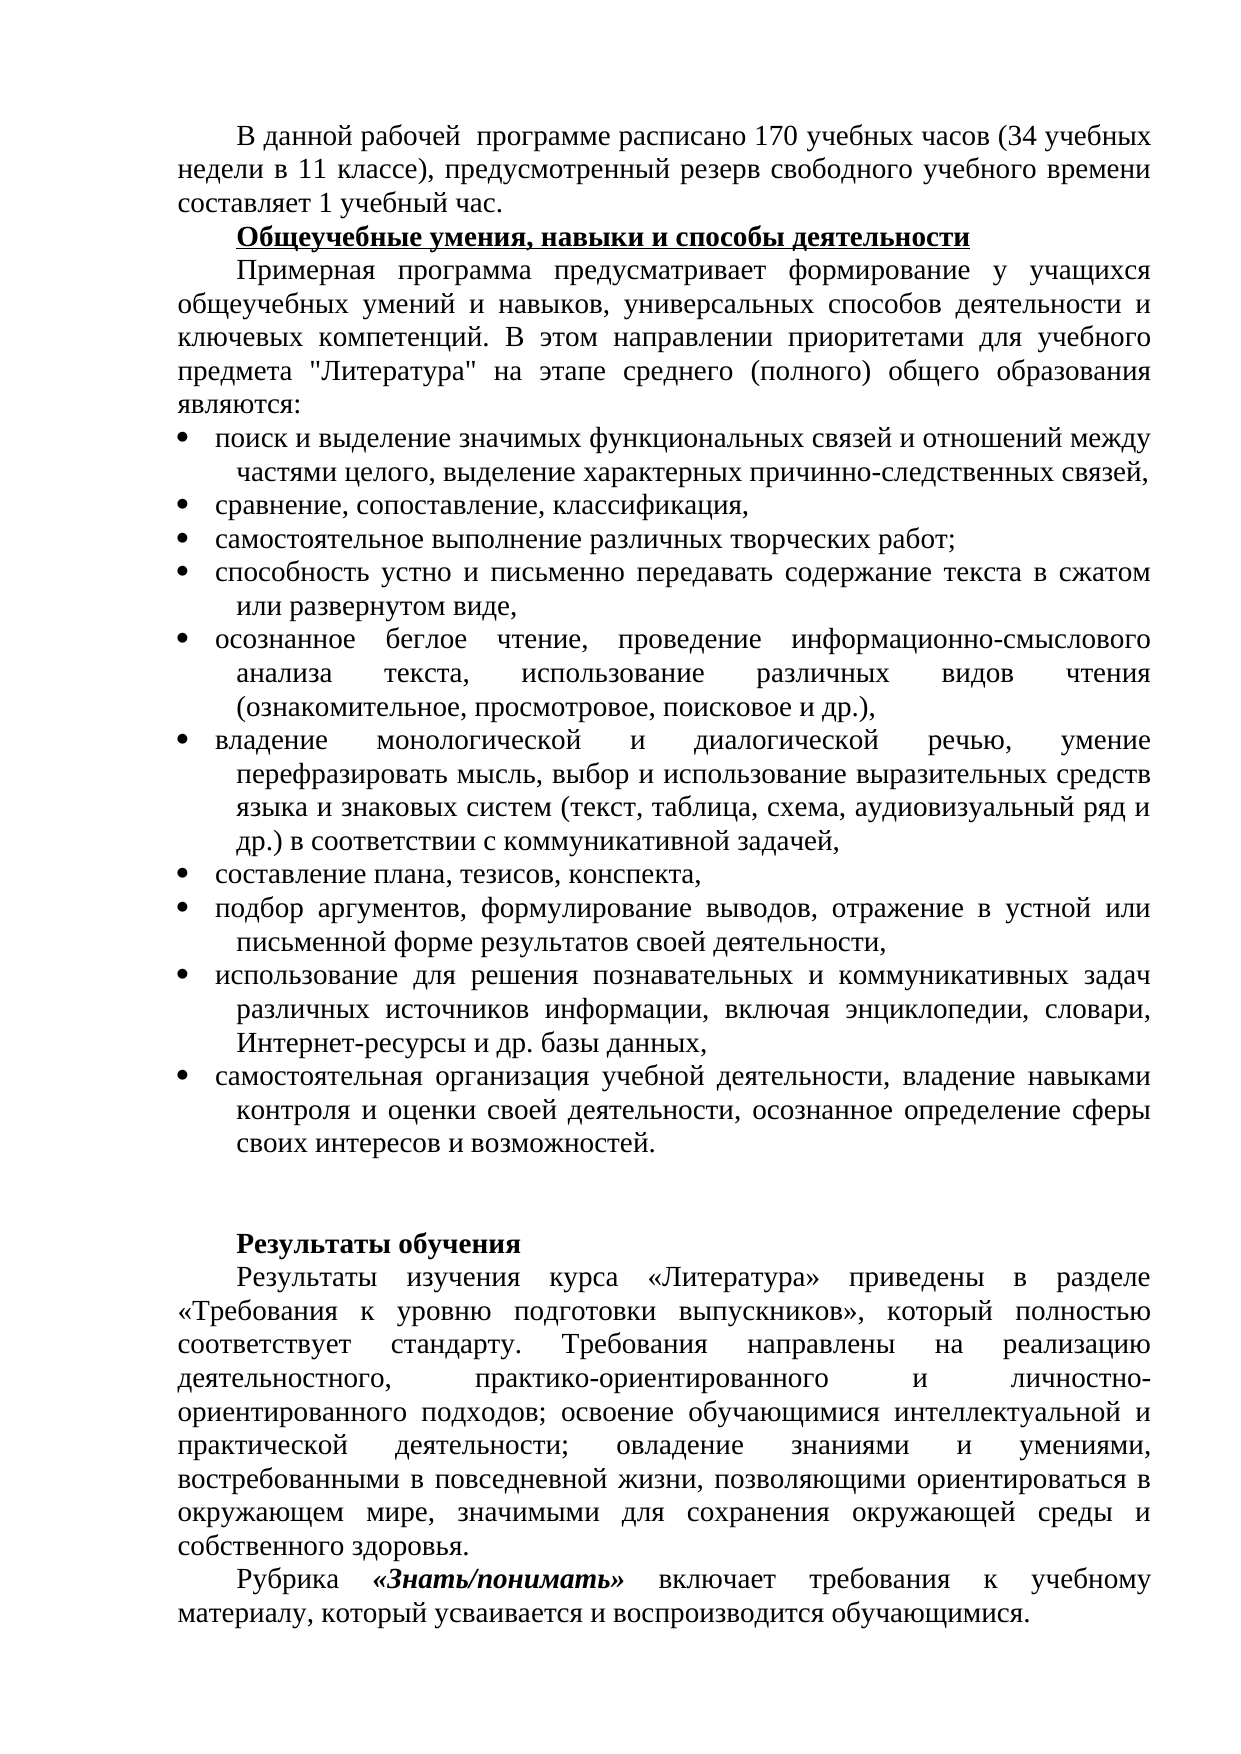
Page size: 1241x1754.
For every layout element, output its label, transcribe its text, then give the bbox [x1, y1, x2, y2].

text Примерная программа предусматривает формирование у учащихся общеучебных умений и навыков, универсальных способов деятельности и ключевых компетенций. В этом направлении приоритетами для учебного предмета "Литература" на этапе среднего (полного) общего образования являются: [177, 252, 1152, 420]
text В данной рабочей программе расписано 170 учебных часов (34 учебных недели в 11 классе), предусмотренный резерв свободного учебного времени составляет 1 учебный час. [177, 118, 1152, 219]
text Результаты обучения [177, 1226, 1152, 1259]
list подбор аргументов, формулирование выводов, отражение в устной или письменной форме результатов своей деятельности, [177, 890, 1152, 957]
list составление плана, тезисов, конспекта, [177, 857, 1152, 890]
list использование для решения познавательных и коммуникативных задач различных источников информации, включая энциклопедии, словари, Интернет-ресурсы и др. базы данных, [177, 957, 1152, 1058]
list сравнение, сопоставление, классификация, [177, 487, 1152, 521]
list владение монологической и диалогической речью, умение перефразировать мысль, выбор и использование выразительных средств языка и знаковых систем (текст, таблица, схема, аудиовизуальный ряд и др.) в соответствии с коммуникативной задачей, [177, 722, 1152, 857]
list осознанное беглое чтение, проведение информационно-смыслового анализа текста, использование различных видов чтения (ознакомительное, просмотровое, поисковое и др.), [177, 622, 1152, 722]
text Рубрика «Знать/понимать» включает требования к учебному материалу, который усваивается и воспроизводится обучающимися. [177, 1561, 1152, 1628]
list самостоятельная организация учебной деятельности, владение навыками контроля и оценки своей деятельности, осознанное определение сферы своих интересов и возможностей. [177, 1058, 1152, 1159]
list поиск и выделение значимых функциональных связей и отношений между частями целого, выделение характерных причинно-следственных связей, [177, 420, 1152, 487]
text Общеучебные умения, навыки и способы деятельности [177, 219, 1152, 252]
text Результаты изучения курса «Литература» приведены в разделе «Требования к уровню подготовки выпускников», который полностью соответствует стандарту. Требования направлены на реализацию деятельностного, практико-ориентированного и личностно-ориентированного подходов; освоение обучающимися интеллектуальной и практической деятельности; овладение знаниями и умениями, востребованными в повседневной жизни, позволяющими ориентироваться в окружающем мире, значимыми для сохранения окружающей среды и собственного здоровья. [177, 1259, 1152, 1561]
list способность устно и письменно передавать содержание текста в сжатом или развернутом виде, [177, 554, 1152, 622]
list самостоятельное выполнение различных творческих работ; [177, 521, 1152, 554]
